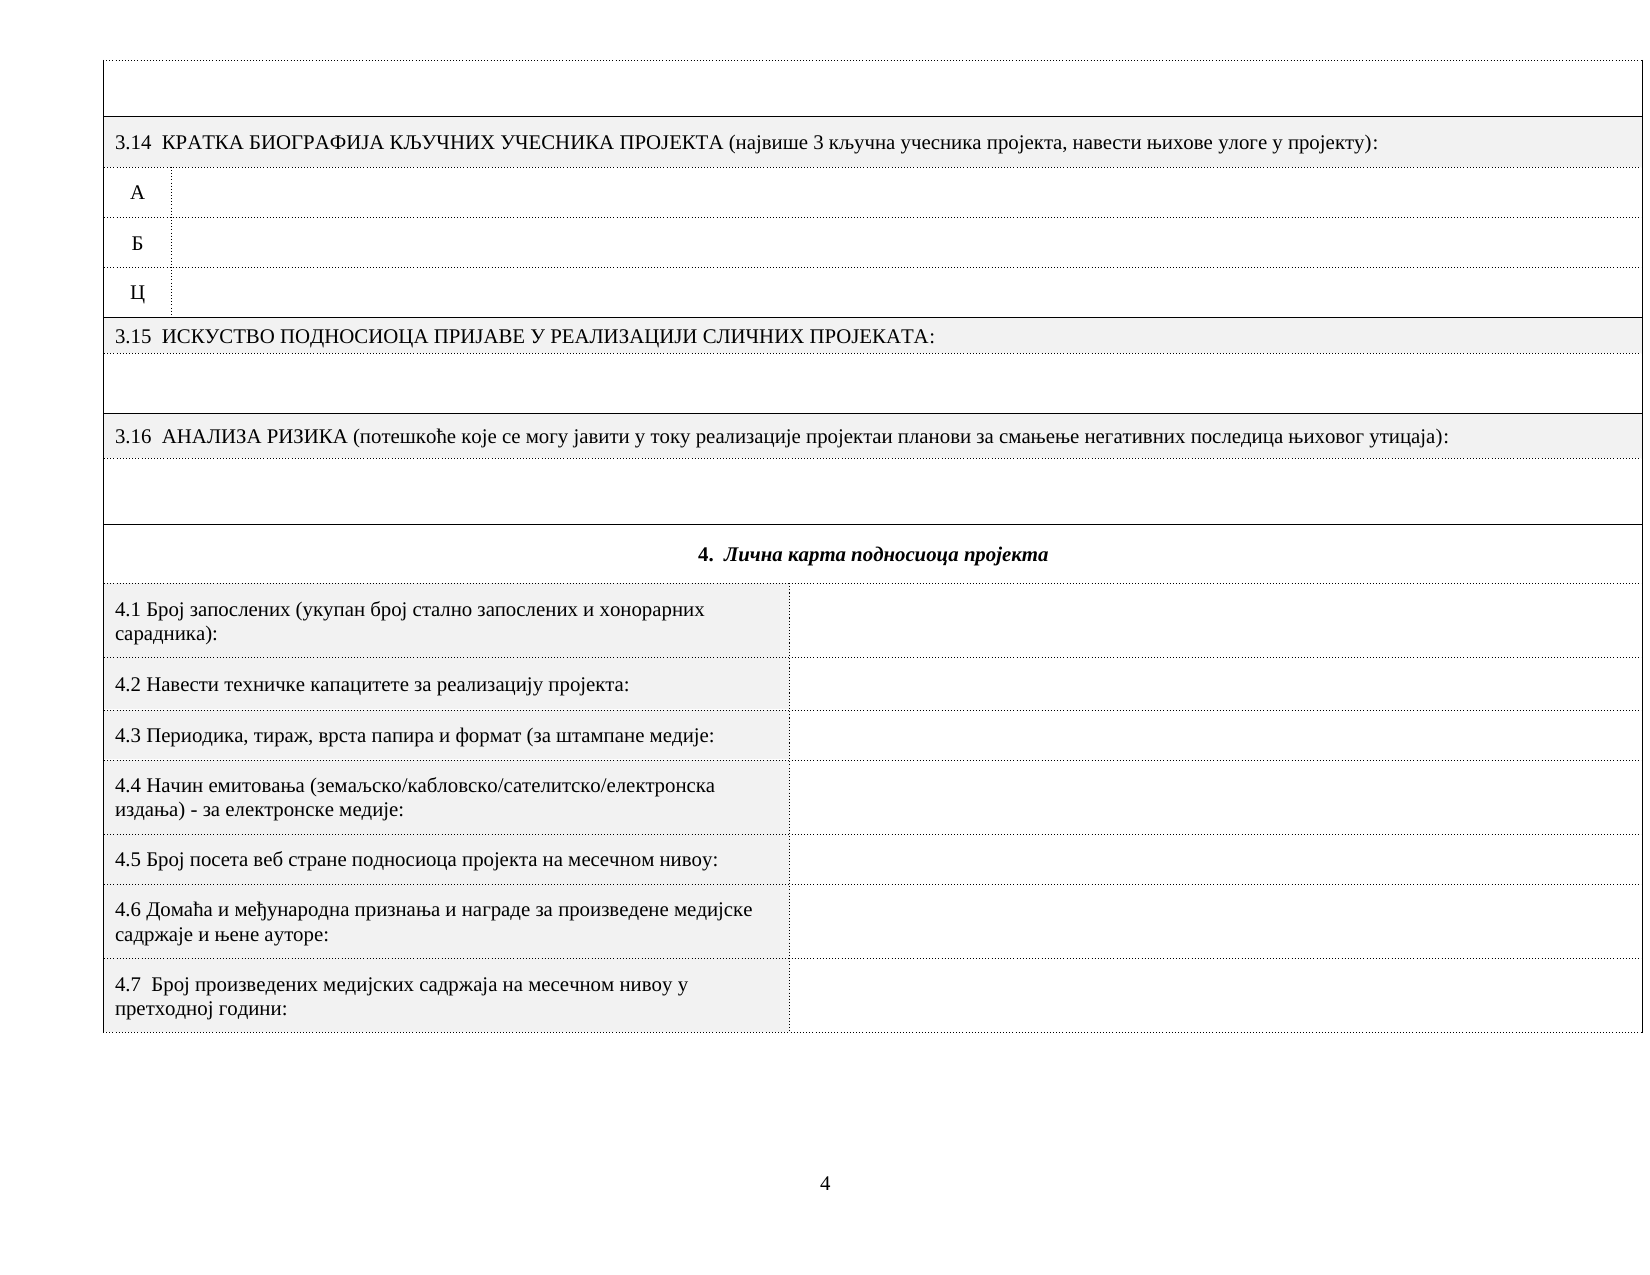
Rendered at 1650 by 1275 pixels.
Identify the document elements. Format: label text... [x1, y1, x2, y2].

table_cell [171, 217, 1642, 267]
table_cell [790, 710, 1642, 759]
table_cell [790, 657, 1642, 709]
table_cell А [104, 167, 171, 217]
table_cell 4.3 Периодика, тираж, врста папира и формат (за штампане медије: [104, 710, 790, 759]
table_cell [790, 834, 1642, 884]
table_cell 4.2 Навести техничке капацитете за реализацију пројекта: [104, 657, 790, 709]
table_cell Б [104, 217, 171, 267]
table_cell 4.4 Начин емитовања (земаљско/кабловско/сателитско/електронска издања) - за електронске медије: [104, 760, 790, 834]
table_cell [790, 583, 1642, 657]
table_cell 4.7 Број произведених медијских садржаја на месечном нивоу у претходној години: [104, 958, 790, 1032]
table_cell 4.6 Домаћа и међународна признања и награде за произведене медијске садржаје и њене ауторе: [104, 884, 790, 958]
table_cell 3.16 АНАЛИЗА РИЗИКА (потешкоће које се могу јавити у току реализације пројектаи планови за смањење негативних последица њиховог утицаја): [104, 414, 1642, 458]
table_cell [790, 958, 1642, 1032]
table_cell [171, 167, 1642, 217]
table_cell 4. Лична карта подносиоца пројекта [104, 525, 1642, 583]
table_cell 4.1 Број запослених (укупан број стално запослених и хонорарних сарадника): [104, 583, 790, 657]
table_cell [104, 60, 1642, 116]
table_cell [171, 267, 1642, 317]
table_cell [104, 458, 1642, 524]
table_cell [104, 353, 1642, 413]
table_cell 3.15 ИСКУСТВО ПОДНОСИОЦА ПРИЈАВЕ У РЕАЛИЗАЦИЈИ СЛИЧНИХ ПРОЈЕКАТА: [104, 318, 1642, 353]
table_cell Ц [104, 267, 171, 317]
table_cell [790, 760, 1642, 834]
table_cell 3.14 КРАТКА БИОГРАФИЈА КЉУЧНИХ УЧЕСНИКА ПРОЈЕКТА (највише 3 кључна учесника пројекта, навести њихове улоге у пројекту): [104, 117, 1642, 167]
table_cell 4.5 Број посета веб стране подносиоца пројекта на месечном нивоу: [104, 834, 790, 884]
table_cell [790, 884, 1642, 958]
